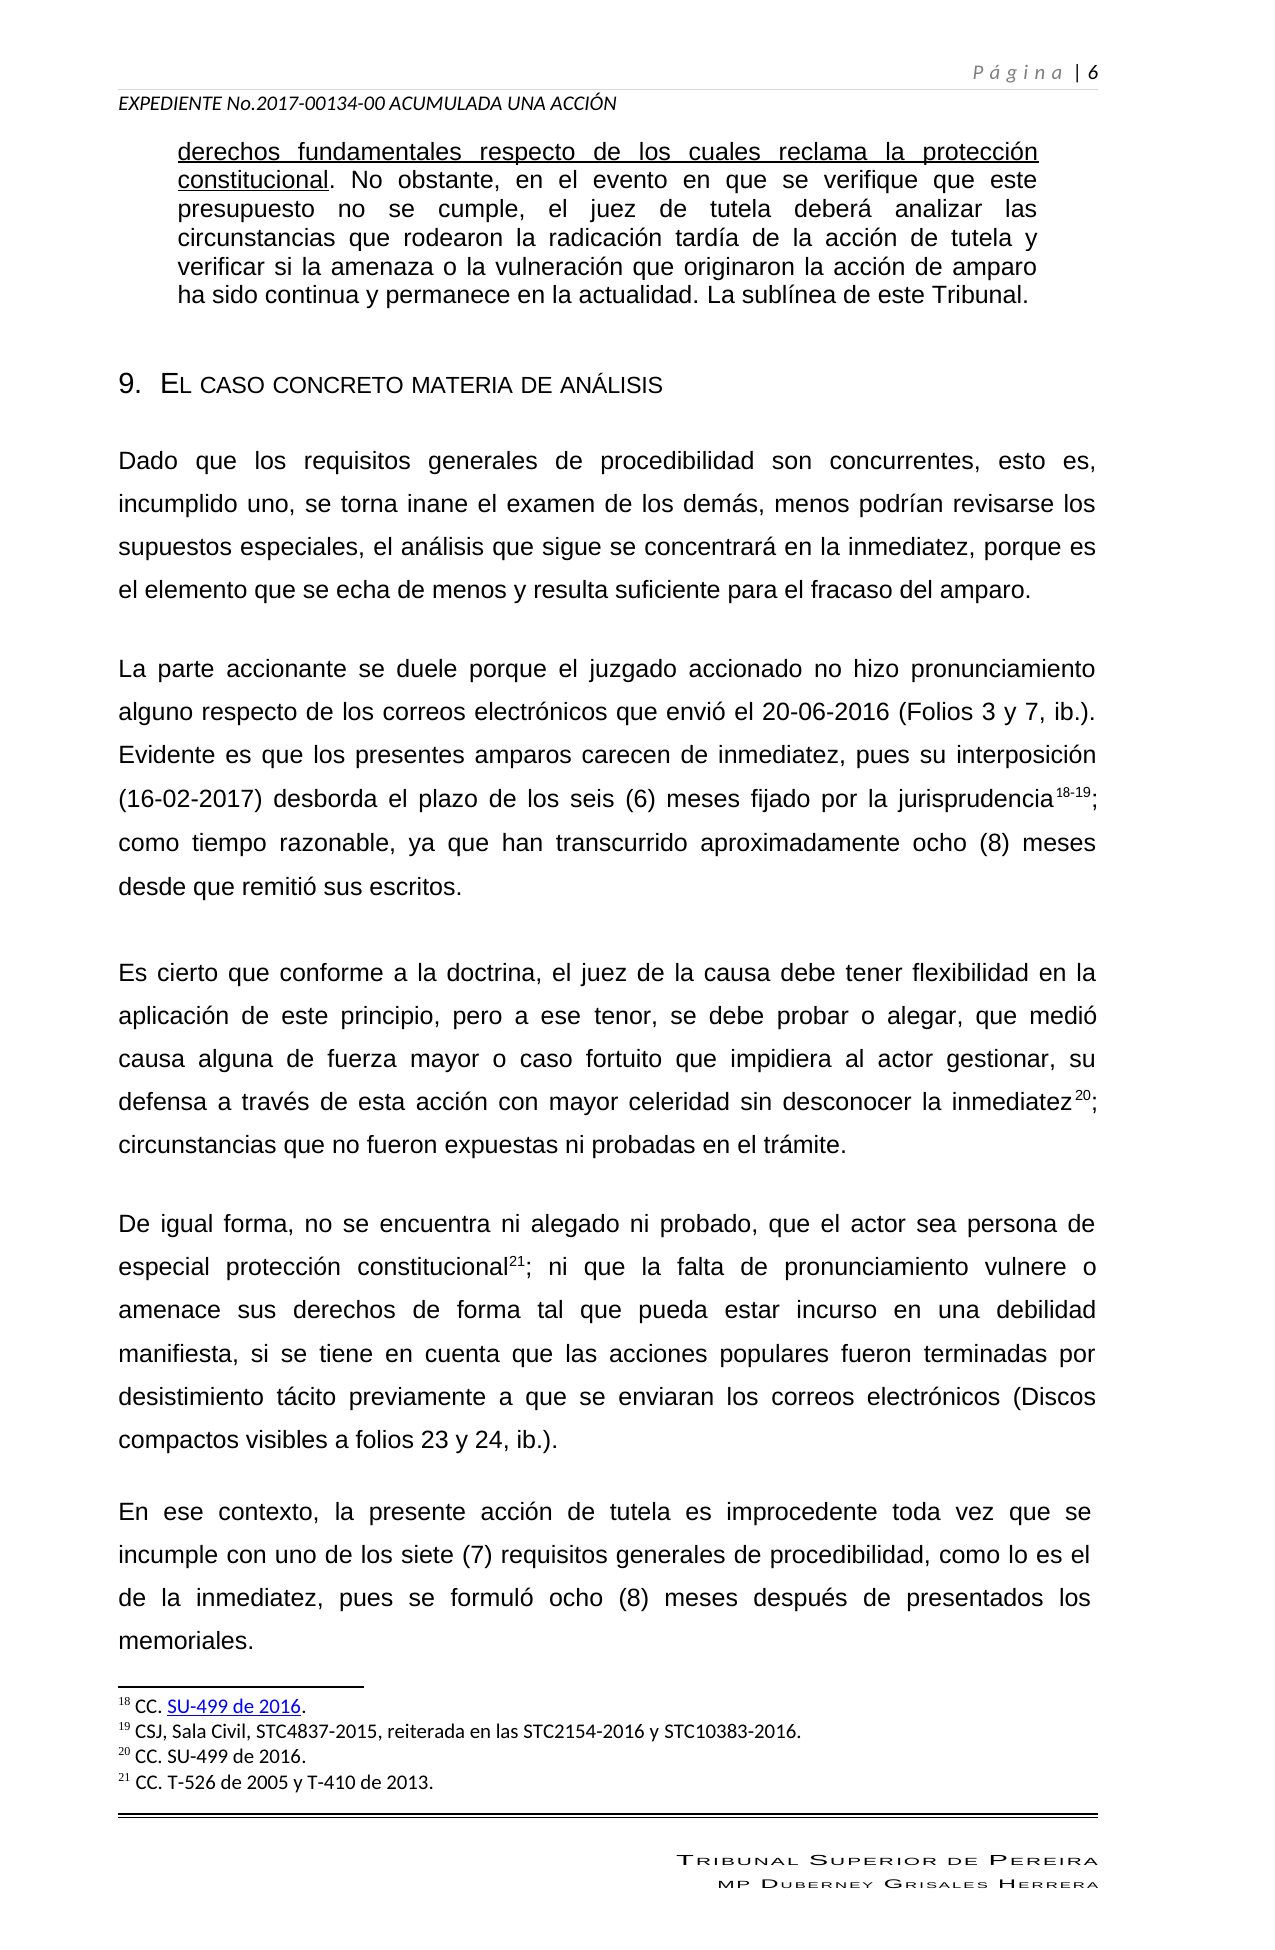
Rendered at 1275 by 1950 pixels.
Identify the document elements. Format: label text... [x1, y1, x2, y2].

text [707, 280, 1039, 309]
text Es cierto que conforme a la doctrina, el juez de la causa debe tener flexibilidad en la aplicación de este principio, pero a ese tenor, se debe probar o alegar, que medió causa alguna de fuerza mayor o caso fortuito que impidiera al actor gestionar, su defensa a través de esta acción con mayor celeridad sin desconocer la inmediatez; circunstancias que no fueron expuestas ni probadas en el trámite. [118, 958, 1098, 1159]
text En ese contexto, la presente acción de tutela es improcedente toda vez que se incumple con uno de los siete (7) requisitos generales de procedibilidad, como lo es el de la inmediatez, pues se formuló ocho (8) meses después de presentados los memoriales. [118, 1497, 1092, 1655]
text La parte accionante se duele porque el juzgado accionado no hizo pronunciamiento alguno respecto de los correos electrónicos que envió el 20-06-2016 (Folios 3 y 7, ib.). Evidente es que los presentes amparos carecen de inmediatez, pues su interposición (16-02-2017) desborda el plazo de los seis (6) meses fijado por la jurisprudencia-; como tiempo razonable, ya que han transcurrido aproximadamente ocho (8) meses desde que remitió sus escritos. [118, 654, 1098, 900]
list El caso concreto materia de análisis [118, 367, 1098, 400]
text De igual forma, no se encuentra ni alegado ni probado, que el actor sea persona de especial protección constitucional; ni que la falta de pronunciamiento vulnere o amenace sus derechos de forma tal que pueda estar incurso en una debilidad manifiesta, si se tiene en cuenta que las acciones populares fueron terminadas por desistimiento tácito previamente a que se enviaran los correos electrónicos (Discos compactos visibles a folios 23 y 24, ib.). [118, 1209, 1098, 1454]
text Dado que los requisitos generales de procedibilidad son concurrentes, esto es, incumplido uno, se torna inane el examen de los demás, menos podrían revisarse los supuestos especiales, el análisis que sigue se concentrará en la inmediatez, porque es el elemento que se echa de menos y resulta suficiente para el fracaso del amparo. [118, 446, 1098, 604]
